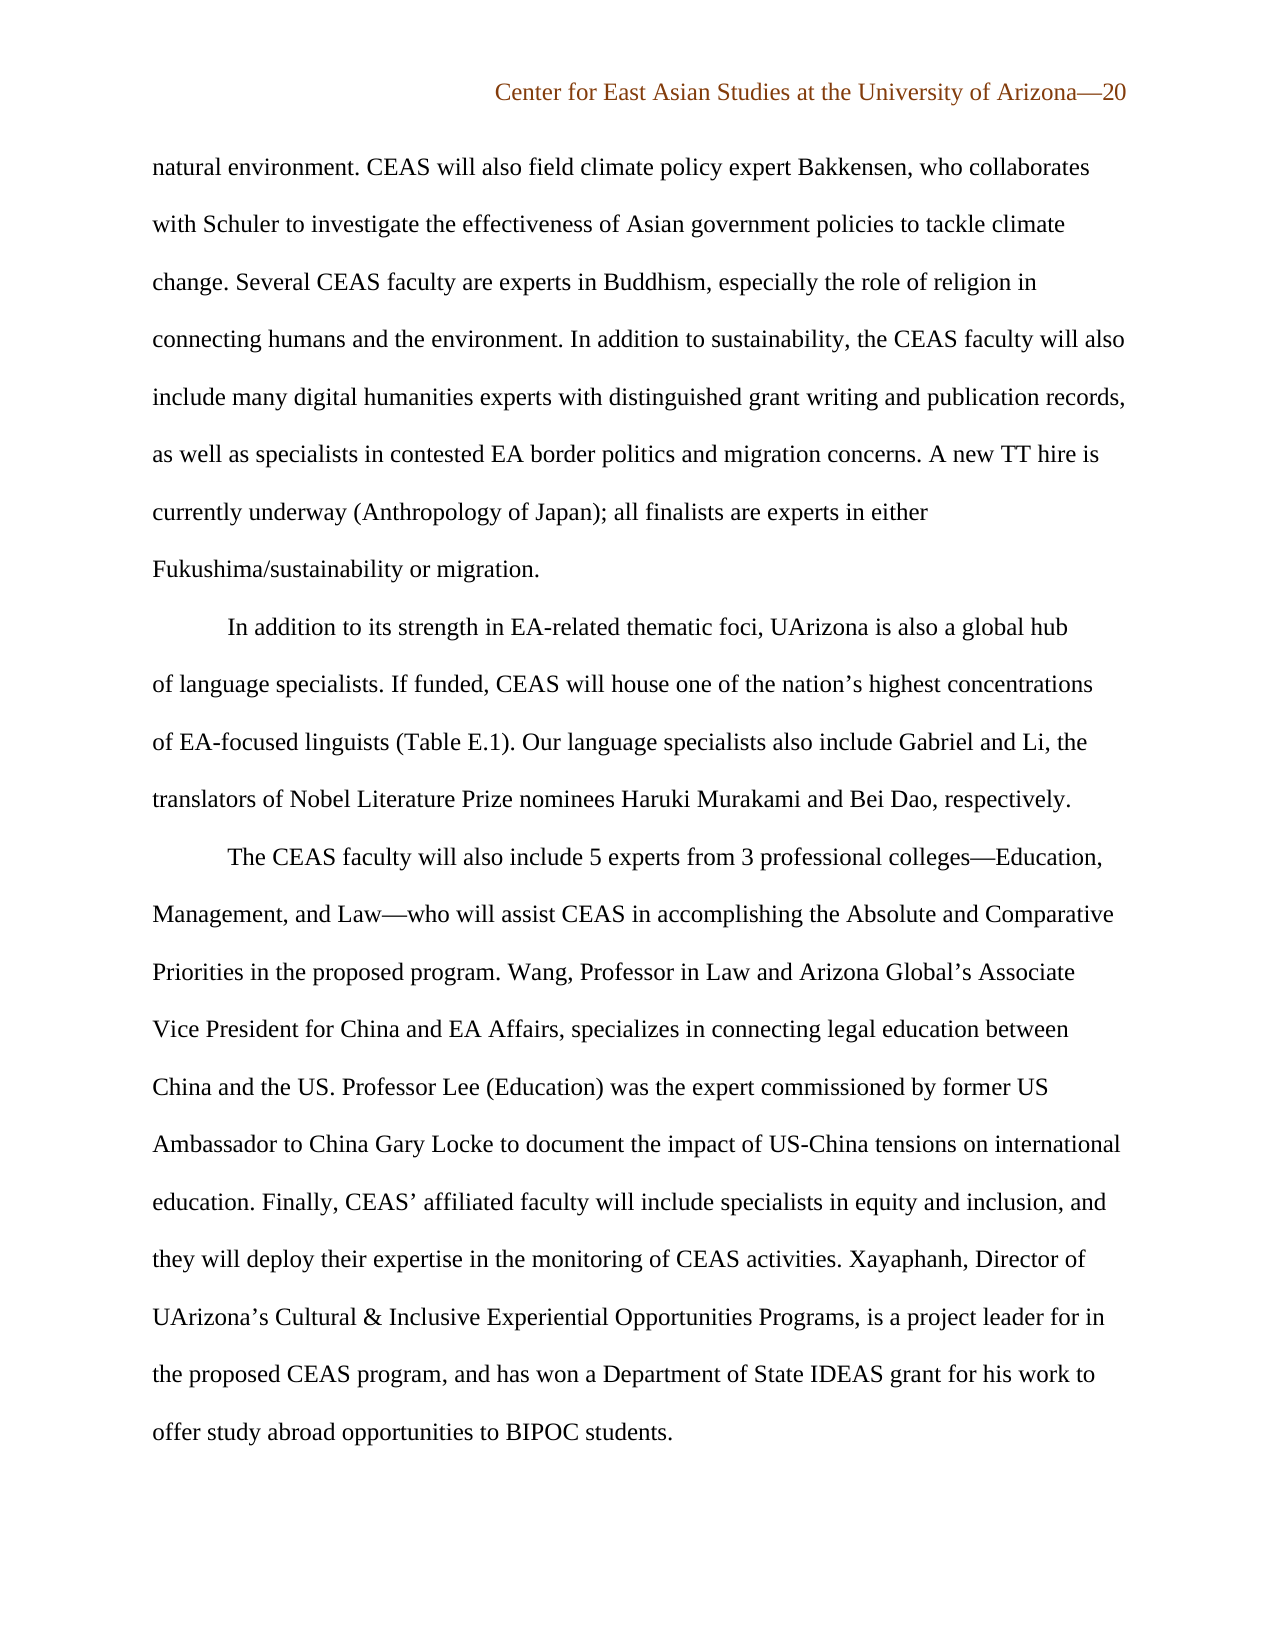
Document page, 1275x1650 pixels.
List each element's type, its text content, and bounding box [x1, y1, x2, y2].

text The CEAS faculty will also include 5 experts from 3 professional colleges—Education, Management, and Law—who will assist CEAS in accomplishing the Absolute and Comparative Priorities in the proposed program. Wang, Professor in Law and Arizona Global’s Associate Vice President for China and EA Affairs, specializes in connecting legal education between China and the US. Professor Lee (Education) was the expert commissioned by former US Ambassador to China Gary Locke to document the impact of US-China tensions on international education. Finally, CEAS’ affiliated faculty will include specialists in equity and inclusion, and they will deploy their expertise in the monitoring of CEAS activities. Xayaphanh, Director of UArizona’s Cultural & Inclusive Experiential Opportunities Programs, is a project leader for in the proposed CEAS program, and has won a Department of State IDEAS grant for his work to offer study abroad opportunities to BIPOC students. [152, 842, 1121, 1446]
text In addition to its strength in EA-related thematic foci, UArizona is also a global hub of language specialists. If funded, CEAS will house one of the nation’s highest concentrations of EA-focused linguists (Table E.1). Our language specialists also include Gabriel and Li, the translators of Nobel Literature Prize nominees Haruki Murakami and Bei Dao, respectively. [152, 612, 1095, 813]
text natural environment. CEAS will also field climate policy expert Bakkensen, who collaborates with Schuler to investigate the effectiveness of Asian government policies to tackle climate change. Several CEAS faculty are experts in Buddhism, especially the role of religion in connecting humans and the environment. In addition to sustainability, the CEAS faculty will also include many digital humanities experts with distinguished grant writing and publication records, as well as specialists in contested EA border politics and migration concerns. A new TT hire is currently underway (Anthropology of Japan); all finalists are experts in either Fukushima/sustainability or migration. [152, 152, 1129, 583]
